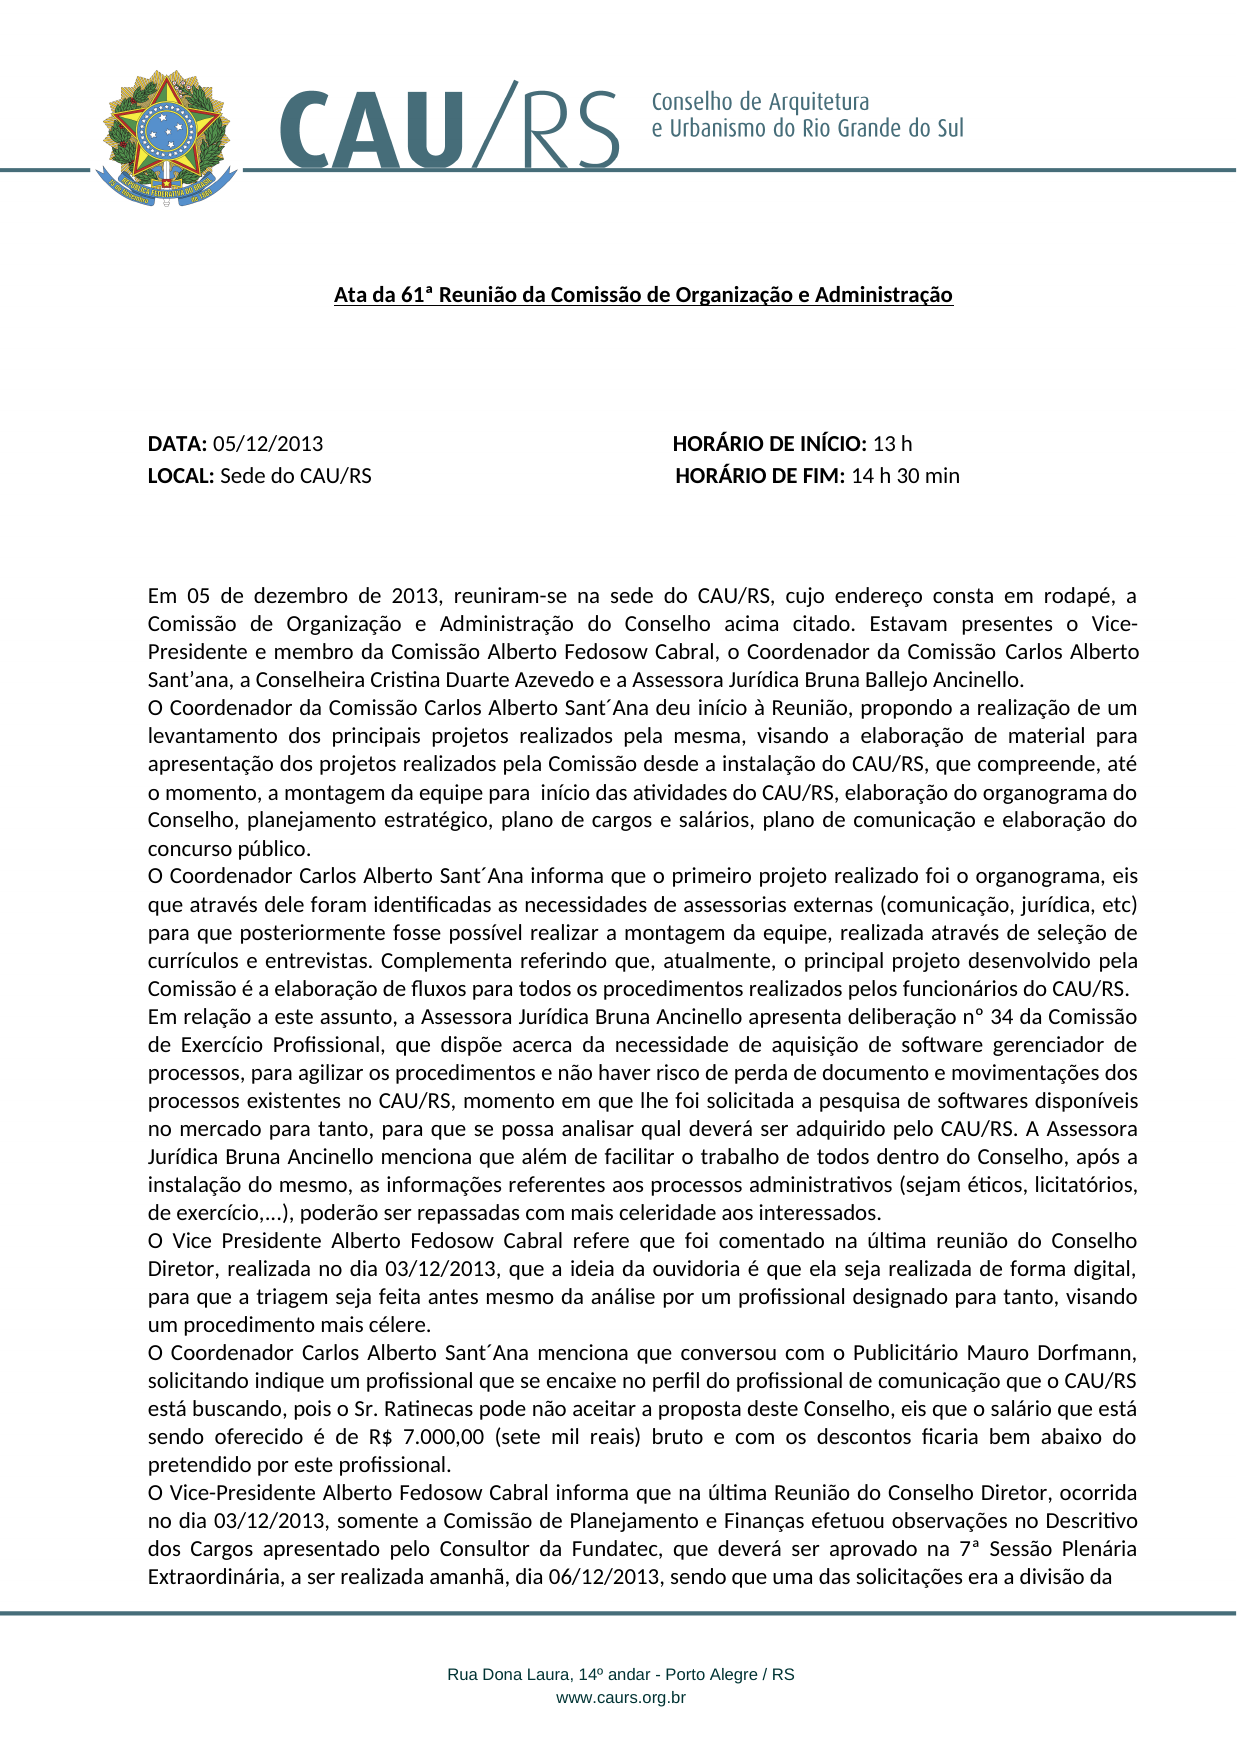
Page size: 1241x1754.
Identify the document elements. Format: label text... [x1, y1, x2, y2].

text O Vice Presidente Alberto Fedosow Cabral refere que foi comentado na última reunião do Conselho Diretor, realizada no dia 03/12/2013, que a ideia da ouvidoria é que ela seja realizada de forma digital, para que a triagem seja feita antes mesmo da análise por um profissional designado para tanto, visando um procedimento mais célere. [148, 1226, 1140, 1338]
text Em relação a este assunto, a Assessora Jurídica Bruna Ancinello apresenta deliberação nº 34 da Comissão de Exercício Profissional, que dispõe acerca da necessidade de aquisição de software gerenciador de processos, para agilizar os procedimentos e não haver risco de perda de documento e movimentações dos processos existentes no CAU/RS, momento em que lhe foi solicitada a pesquisa de softwares disponíveis no mercado para tanto, para que se possa analisar qual deverá ser adquirido pelo CAU/RS. A Assessora Jurídica Bruna Ancinello menciona que além de facilitar o trabalho de todos dentro do Conselho, após a instalação do mesmo, as informações referentes aos processos administrativos (sejam éticos, licitatórios, de exercício,...), poderão ser repassadas com mais celeridade aos interessados. [148, 1002, 1140, 1226]
text Ata da 61ª Reunião da Comissão de Organização e Administração [148, 281, 1140, 309]
text DATA: 05/12/2013 HORÁRIO DE INÍCIO: 13 h [148, 429, 1155, 457]
text O Coordenador Carlos Alberto Sant´Ana menciona que conversou com o Publicitário Mauro Dorfmann, solicitando indique um profissional que se encaixe no perfil do profissional de comunicação que o CAU/RS está buscando, pois o Sr. Ratinecas pode não aceitar a proposta deste Conselho, eis que o salário que está sendo oferecido é de R$ 7.000,00 (sete mil reais) bruto e com os descontos ficaria bem abaixo do pretendido por este profissional. [148, 1338, 1140, 1478]
text O Coordenador Carlos Alberto Sant´Ana informa que o primeiro projeto realizado foi o organograma, eis que através dele foram identificadas as necessidades de assessorias externas (comunicação, jurídica, etc) para que posteriormente fosse possível realizar a montagem da equipe, realizada através de seleção de currículos e entrevistas. Complementa referindo que, atualmente, o principal projeto desenvolvido pela Comissão é a elaboração de fluxos para todos os procedimentos realizados pelos funcionários do CAU/RS. [148, 862, 1140, 1002]
picture [0, 0, 1237, 1616]
text Em 05 de dezembro de 2013, reuniram-se na sede do CAU/RS, cujo endereço consta em rodapé, a Comissão de Organização e Administração do Conselho acima citado. Estavam presentes o Vice-Presidente e membro da Comissão Alberto Fedosow Cabral, o Coordenador da Comissão Carlos Alberto Sant’ana, a Conselheira Cristina Duarte Azevedo e a Assessora Jurídica Bruna Ballejo Ancinello. [148, 581, 1140, 693]
text LOCAL: Sede do CAU/RS HORÁRIO DE FIM: 14 h 30 min [148, 461, 1155, 489]
text O Coordenador da Comissão Carlos Alberto Sant´Ana deu início à Reunião, propondo a realização de um levantamento dos principais projetos realizados pela mesma, visando a elaboração de material para apresentação dos projetos realizados pela Comissão desde a instalação do CAU/RS, que compreende, até o momento, a montagem da equipe para início das atividades do CAU/RS, elaboração do organograma do Conselho, planejamento estratégico, plano de cargos e salários, plano de comunicação e elaboração do concurso público. [148, 693, 1140, 862]
text O Vice-Presidente Alberto Fedosow Cabral informa que na última Reunião do Conselho Diretor, ocorrida no dia 03/12/2013, somente a Comissão de Planejamento e Finanças efetuou observações no Descritivo dos Cargos apresentado pelo Consultor da Fundatec, que deverá ser aprovado na 7ª Sessão Plenária Extraordinária, a ser realizada amanhã, dia 06/12/2013, sendo que uma das solicitações era a divisão da [148, 1478, 1140, 1590]
